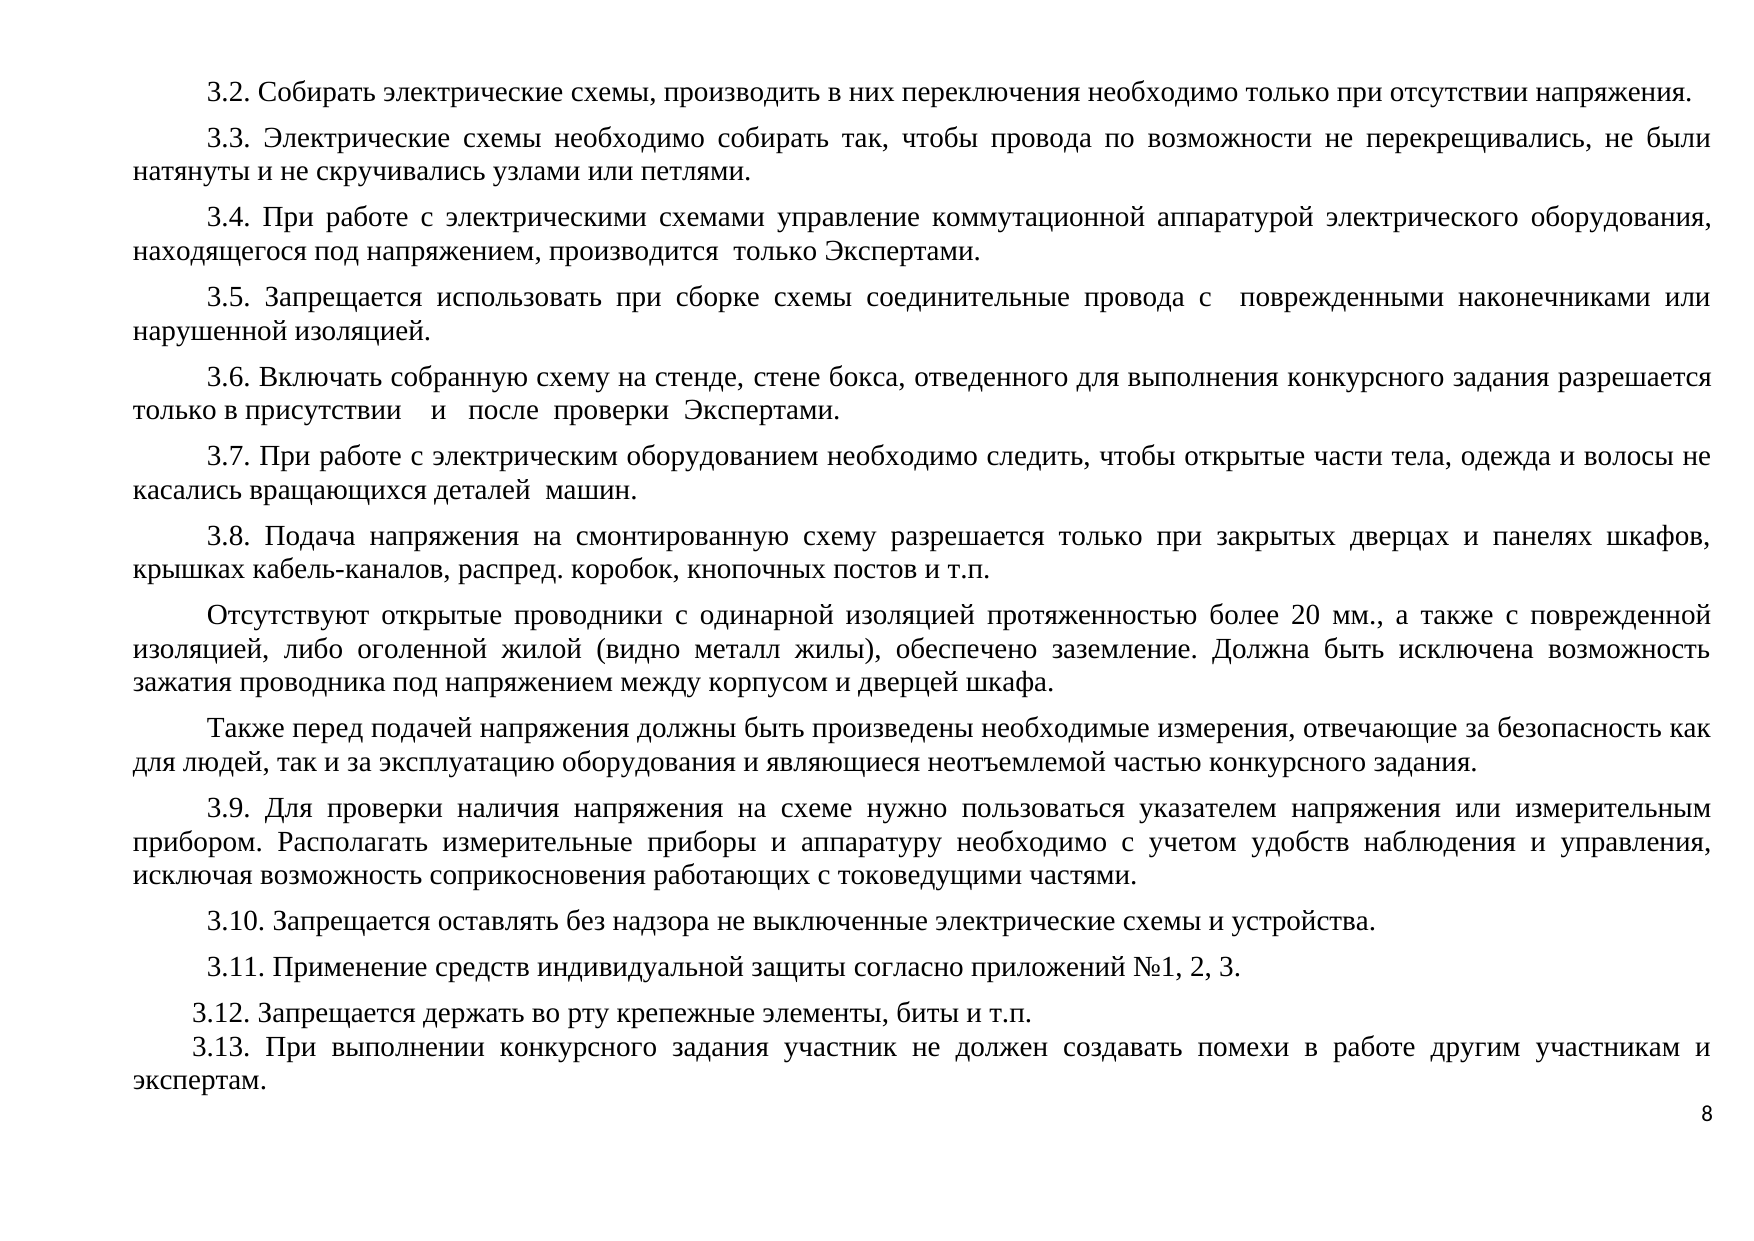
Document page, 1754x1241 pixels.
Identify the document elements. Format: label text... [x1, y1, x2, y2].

text 3.7. При работе с электрическим оборудованием необходимо следить, чтобы открытые части тела, одежда и волосы не касались вращающихся деталей машин. [133, 438, 1713, 505]
text 3.3. Электрические схемы необходимо собирать так, чтобы провода по возможности не перекрещивались, не были натянуты и не скручивались узлами или петлями. [133, 120, 1713, 187]
text 3.11. Применение средств индивидуальной защиты согласно приложений №1, 2, 3. [133, 949, 1713, 983]
text Отсутствуют открытые проводники с одинарной изоляцией протяженностью более 20 мм., а также с поврежденной изоляцией, либо оголенной жилой (видно металл жилы), обеспечено заземление. Должна быть исключена возможность зажатия проводника под напряжением между корпусом и дверцей шкафа. [133, 597, 1713, 698]
text 3.13. При выполнении конкурсного задания участник не должен создавать помехи в работе другим участникам и экспертам. [133, 1029, 1713, 1096]
text 3.2. Собирать электрические схемы, производить в них переключения необходимо только при отсутствии напряжения. [133, 74, 1713, 107]
text Также перед подачей напряжения должны быть произведены необходимые измерения, отвечающие за безопасность как для людей, так и за эксплуатацию оборудования и являющиеся неотъемлемой частью конкурсного задания. [133, 711, 1713, 778]
text 3.9. Для проверки наличия напряжения на схеме нужно пользоваться указателем напряжения или измерительным прибором. Располагать измерительные приборы и аппаратуру необходимо с учетом удобств наблюдения и управления, исключая возможность соприкосновения работающих с токоведущими частями. [133, 790, 1713, 891]
text 3.6. Включать собранную схему на стенде, стене бокса, отведенного для выполнения конкурсного задания разрешается только в присутствии и после проверки Экспертами. [133, 359, 1713, 426]
text 3.5. Запрещается использовать при сборке схемы соединительные провода с поврежденными наконечниками или нарушенной изоляцией. [133, 279, 1713, 346]
text 3.10. Запрещается оставлять без надзора не выключенные электрические схемы и устройства. [133, 903, 1713, 937]
text 3.4. При работе с электрическими схемами управление коммутационной аппаратурой электрического оборудования, находящегося под напряжением, производится только Экспертами. [133, 199, 1713, 267]
text 3.12. Запрещается держать во рту крепежные элементы, биты и т.п. [133, 995, 1713, 1029]
text 3.8. Подача напряжения на смонтированную схему разрешается только при закрытых дверцах и панелях шкафов, крышках кабель-каналов, распред. коробок, кнопочных постов и т.п. [133, 518, 1713, 585]
